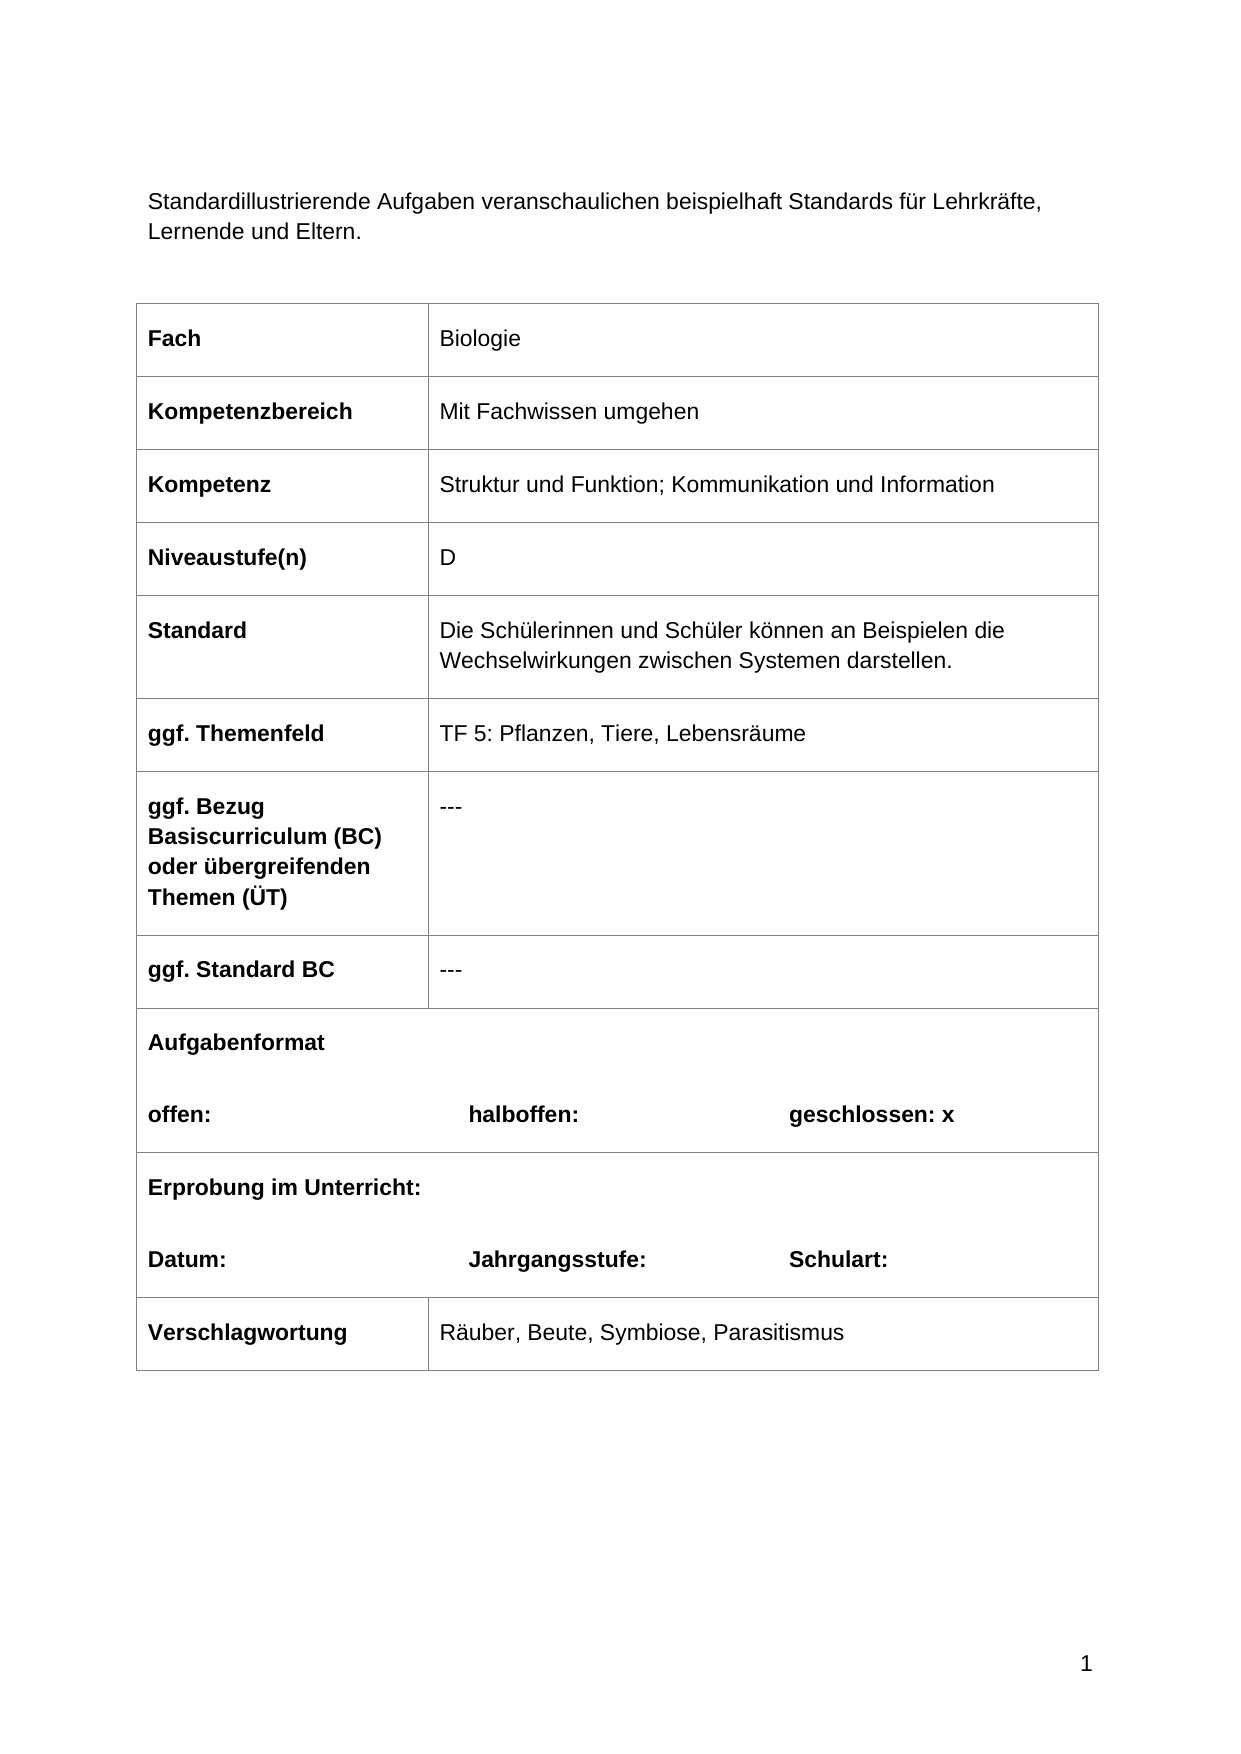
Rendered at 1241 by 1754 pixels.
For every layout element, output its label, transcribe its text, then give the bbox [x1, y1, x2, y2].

table_cell Erprobung im Unterricht: [137, 1153, 1098, 1225]
table_cell D [429, 523, 1098, 595]
table_cell Standard [137, 596, 428, 698]
table_cell Jahrgangsstufe: [457, 1225, 778, 1297]
table_cell halboffen: [457, 1080, 778, 1152]
table_cell Datum: [137, 1225, 457, 1297]
table_cell --- [429, 772, 1098, 934]
table_cell Aufgabenformat [137, 1009, 1098, 1080]
table_cell Kompetenzbereich [137, 377, 428, 449]
table_cell ggf. Standard BC [137, 936, 428, 1007]
table_cell offen: [137, 1080, 457, 1152]
table_cell Mit Fachwissen umgehen [429, 377, 1098, 449]
table_cell Die Schülerinnen und Schüler können an Beispielen die Wechselwirkungen zwischen Systemen darstellen. [429, 596, 1098, 698]
table_cell Räuber, Beute, Symbiose, Parasitismus [429, 1298, 1098, 1370]
text Standardillustrierende Aufgaben veranschaulichen beispielhaft Standards für Lehrkräfte, Lernende und Eltern. [148, 188, 1093, 244]
table_header Fach [137, 304, 428, 376]
table_cell Kompetenz [137, 450, 428, 522]
table_cell Struktur und Funktion; Kommunikation und Information [429, 450, 1098, 522]
table_cell ggf. Bezug Basiscurriculum (BC) oder übergreifenden Themen (ÜT) [137, 772, 428, 934]
table_cell Schulart: [778, 1225, 1098, 1297]
table_cell TF 5: Pflanzen, Tiere, Lebensräume [429, 699, 1098, 771]
table_cell Verschlagwortung [137, 1298, 428, 1370]
table_cell geschlossen: x [778, 1080, 1098, 1152]
table_cell Niveaustufe(n) [137, 523, 428, 595]
table_cell --- [429, 936, 1098, 1007]
table_cell ggf. Themenfeld [137, 699, 428, 771]
table_header Biologie [429, 304, 1098, 376]
